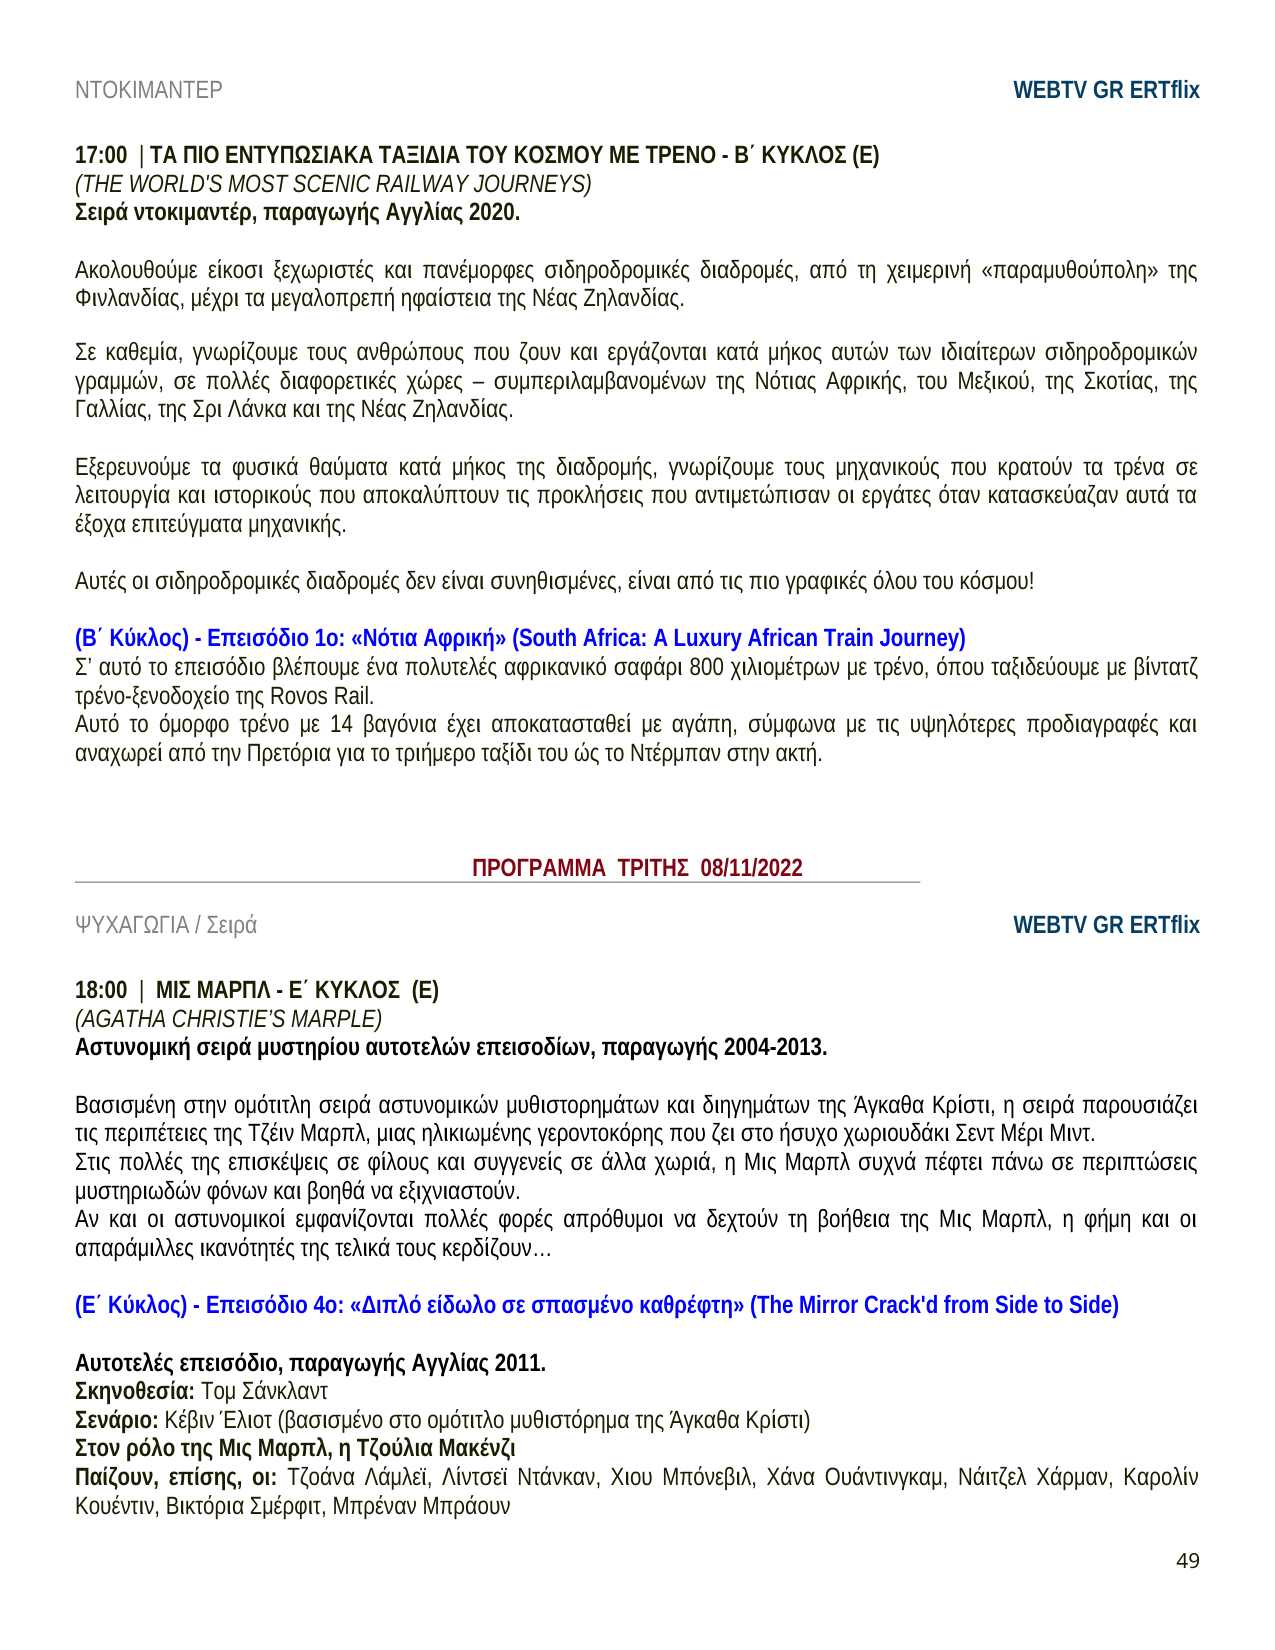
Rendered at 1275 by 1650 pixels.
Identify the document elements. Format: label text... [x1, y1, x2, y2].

text Ακολουθούμε είκοσι ξεχωριστές και πανέμορφες σιδηροδρομικές διαδρομές, από τη χειμερινή «παραμυθούπολη» της Φινλανδίας, μέχρι τα μεγαλοπρεπή ηφαίστεια της Νέας Ζηλανδίας. [75, 255, 1200, 312]
table_header ΝΤΟΚΙΜΑΝΤΕΡ [75, 75, 637, 104]
text Αυτοτελές επεισόδιο, παραγωγής Αγγλίας 2011. [75, 1347, 1200, 1376]
text Στον ρόλο της Μις Μαρπλ, η Τζούλια Μακένζι [75, 1433, 1200, 1462]
text Παίζουν, επίσης, οι: Τζοάνα Λάμλεϊ, Λίντσεϊ Ντάνκαν, Χιου Μπόνεβιλ, Χάνα Ουάντινγκαμ, Νάιτζελ Χάρμαν, Καρολίν Κουέντιν, Βικτόρια Σμέρφιτ, Μπρέναν Μπράουν [75, 1462, 1200, 1519]
text Στις πολλές της επισκέψεις σε φίλους και συγγενείς σε άλλα χωριά, η Μις Μαρπλ συχνά πέφτει πάνω σε περιπτώσεις μυστηριωδών φόνων και βοηθά να εξιχνιαστούν. [75, 1147, 1200, 1204]
text Αυτές οι σιδηροδρομικές διαδρομές δεν είναι συνηθισμένες, είναι από τις πιο γραφικές όλου του κόσμου! [75, 566, 1200, 595]
text (THE WORLD'S MOST SCENIC RAILWAY JOURNEYS) [75, 169, 1200, 197]
text 17:00 | ΤΑ ΠΙΟ ΕΝΤΥΠΩΣΙΑΚΑ ΤΑΞΙΔΙΑ ΤΟΥ ΚΟΣΜΟΥ ΜΕ ΤΡΕΝΟ - Β΄ ΚΥΚΛΟΣ (Ε) [75, 104, 1200, 169]
text (Β΄ Κύκλος) - Επεισόδιο 1o: «Νότια Αφρική» (South Africa: A Luxury African Train Journey) [75, 595, 1200, 652]
text Βασισμένη στην ομότιτλη σειρά αστυνομικών μυθιστορημάτων και διηγημάτων της Άγκαθα Κρίστι, η σειρά παρουσιάζει τις περιπέτειες της Τζέιν Μαρπλ, μιας ηλικιωμένης γεροντοκόρης που ζει στο ήσυχο χωριουδάκι Σεντ Μέρι Μιντ. [75, 1090, 1200, 1147]
text (AGATHA CHRISTIE’S MARPLE) [75, 1004, 1200, 1032]
text Σκηνοθεσία: Τομ Σάνκλαντ [75, 1376, 1200, 1405]
table_header WEBTV GR ERTflix [638, 910, 1200, 939]
text Σενάριο: Κέβιν Έλιοτ (βασισμένο στο ομότιτλο μυθιστόρημα της Άγκαθα Κρίστι) [75, 1405, 1200, 1433]
table_header ΨΥΧΑΓΩΓΙΑ / Σειρά [75, 910, 637, 939]
table_header WEBTV GR ERTflix [638, 75, 1200, 104]
text Αν και οι αστυνομικοί εμφανίζονται πολλές φορές απρόθυμοι να δεχτούν τη βοήθεια της Μις Μαρπλ, η φήμη και οι απαράμιλλες ικανότητές της τελικά τους κερδίζουν… [75, 1204, 1200, 1262]
text Σ’ αυτό το επεισόδιο βλέπουμε ένα πολυτελές αφρικανικό σαφάρι 800 χιλιομέτρων με τρένο, όπου ταξιδεύουμε με βίντατζ τρένο-ξενοδοχείο της Rovos Rail. [75, 652, 1200, 709]
text Σειρά ντοκιμαντέρ, παραγωγής Αγγλίας 2020. [75, 197, 1200, 226]
text Εξερευνούμε τα φυσικά θαύματα κατά μήκος της διαδρομής, γνωρίζουμε τους μηχανικούς που κρατούν τα τρένα σε λειτουργία και ιστορικούς που αποκαλύπτουν τις προκλήσεις που αντιμετώπισαν οι εργάτες όταν κατασκεύαζαν αυτά τα έξοχα επιτεύγματα μηχανικής. [75, 452, 1200, 537]
text 18:00 | ΜΙΣ ΜΑΡΠΛ - Ε΄ ΚΥΚΛΟΣ (E) [75, 939, 1200, 1004]
text Σε καθεμία, γνωρίζουμε τους ανθρώπους που ζουν και εργάζονται κατά μήκος αυτών των ιδιαίτερων σιδηροδρομικών γραμμών, σε πολλές διαφορετικές χώρες – συμπεριλαμβανομένων της Νότιας Αφρικής, του Μεξικού, της Σκοτίας, της Γαλλίας, της Σρι Λάνκα και της Νέας Ζηλανδίας. [75, 337, 1200, 423]
text ΠΡΟΓΡΑΜΜΑ ΤΡΙΤΗΣ 08/11/2022 [75, 853, 1200, 881]
text Αυτό το όμορφο τρένο με 14 βαγόνια έχει αποκατασταθεί με αγάπη, σύμφωνα με τις υψηλότερες προδιαγραφές και αναχωρεί από την Πρετόρια για το τριήμερο ταξίδι του ώς το Ντέρμπαν στην ακτή. [75, 709, 1200, 767]
text Αστυνομική σειρά μυστηρίου αυτοτελών επεισοδίων, παραγωγής 2004-2013. [75, 1032, 1200, 1061]
text (Ε΄ Κύκλος) - Eπεισόδιο 4ο: «Διπλό είδωλο σε σπασμένο καθρέφτη» (The Mirror Crack'd from Side to Side) [75, 1290, 1200, 1319]
